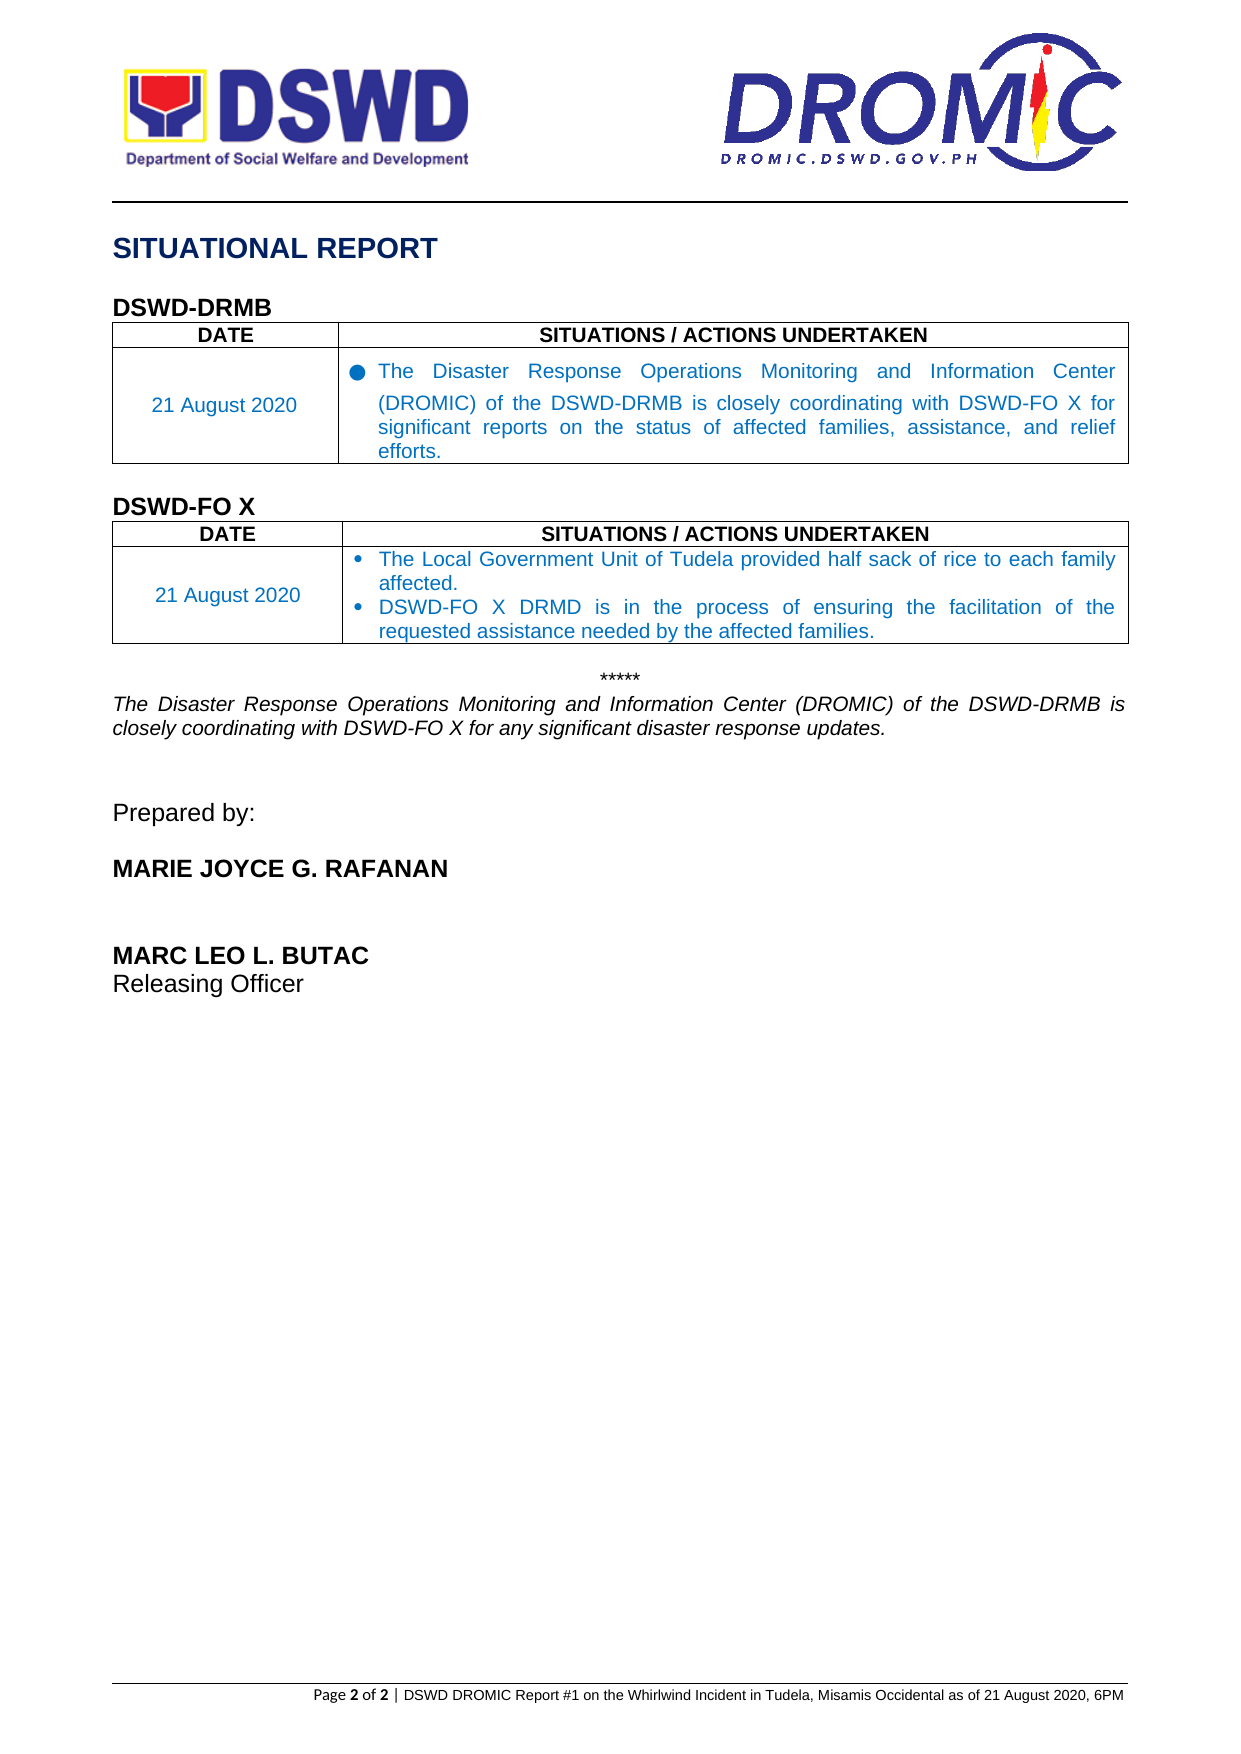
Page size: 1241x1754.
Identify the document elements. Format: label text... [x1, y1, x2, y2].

text SITUATIONAL REPORT [112, 231, 1128, 264]
text The Disaster Response Operations Monitoring and Information Center (DROMIC) of the DSWD-DRMB is closely coordinating with DSWD-FO X for any significant disaster response updates. [449, 692, 1128, 740]
picture [713, 32, 1127, 171]
text Prepared by: [112, 798, 1128, 826]
text ***** [112, 668, 1128, 692]
text MARIE JOYCE G. RAFANAN [112, 854, 1128, 883]
table_cell The Local Government Unit of Tudela provided half sack of rice to each family affected. DSWD-FO X DRMD is in the process of ensuring the facilitation of the requested assistance needed by the affected families. [458, 547, 1128, 643]
table_header SITUATIONS / ACTIONS UNDERTAKEN [343, 522, 1128, 546]
table_cell The Disaster Response Operations Monitoring and Information Center (DROMIC) of the DSWD-DRMB is closely coordinating with DSWD-FO X for significant reports on the status of affected families, assistance, and relief efforts. [339, 348, 1128, 463]
text MARC LEO L. BUTAC [112, 941, 1128, 969]
text Releasing Officer [112, 969, 1128, 998]
text DSWD-FO X [112, 492, 1128, 521]
table_cell 21 August 2020 [113, 547, 342, 643]
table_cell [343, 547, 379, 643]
text DSWD-DRMB [112, 293, 1128, 322]
table_header SITUATIONS / ACTIONS UNDERTAKEN [339, 323, 1128, 347]
table_header DATE [113, 323, 338, 347]
table_cell 21 August 2020 [113, 348, 338, 463]
table_header DATE [113, 522, 342, 546]
picture [112, 65, 481, 172]
